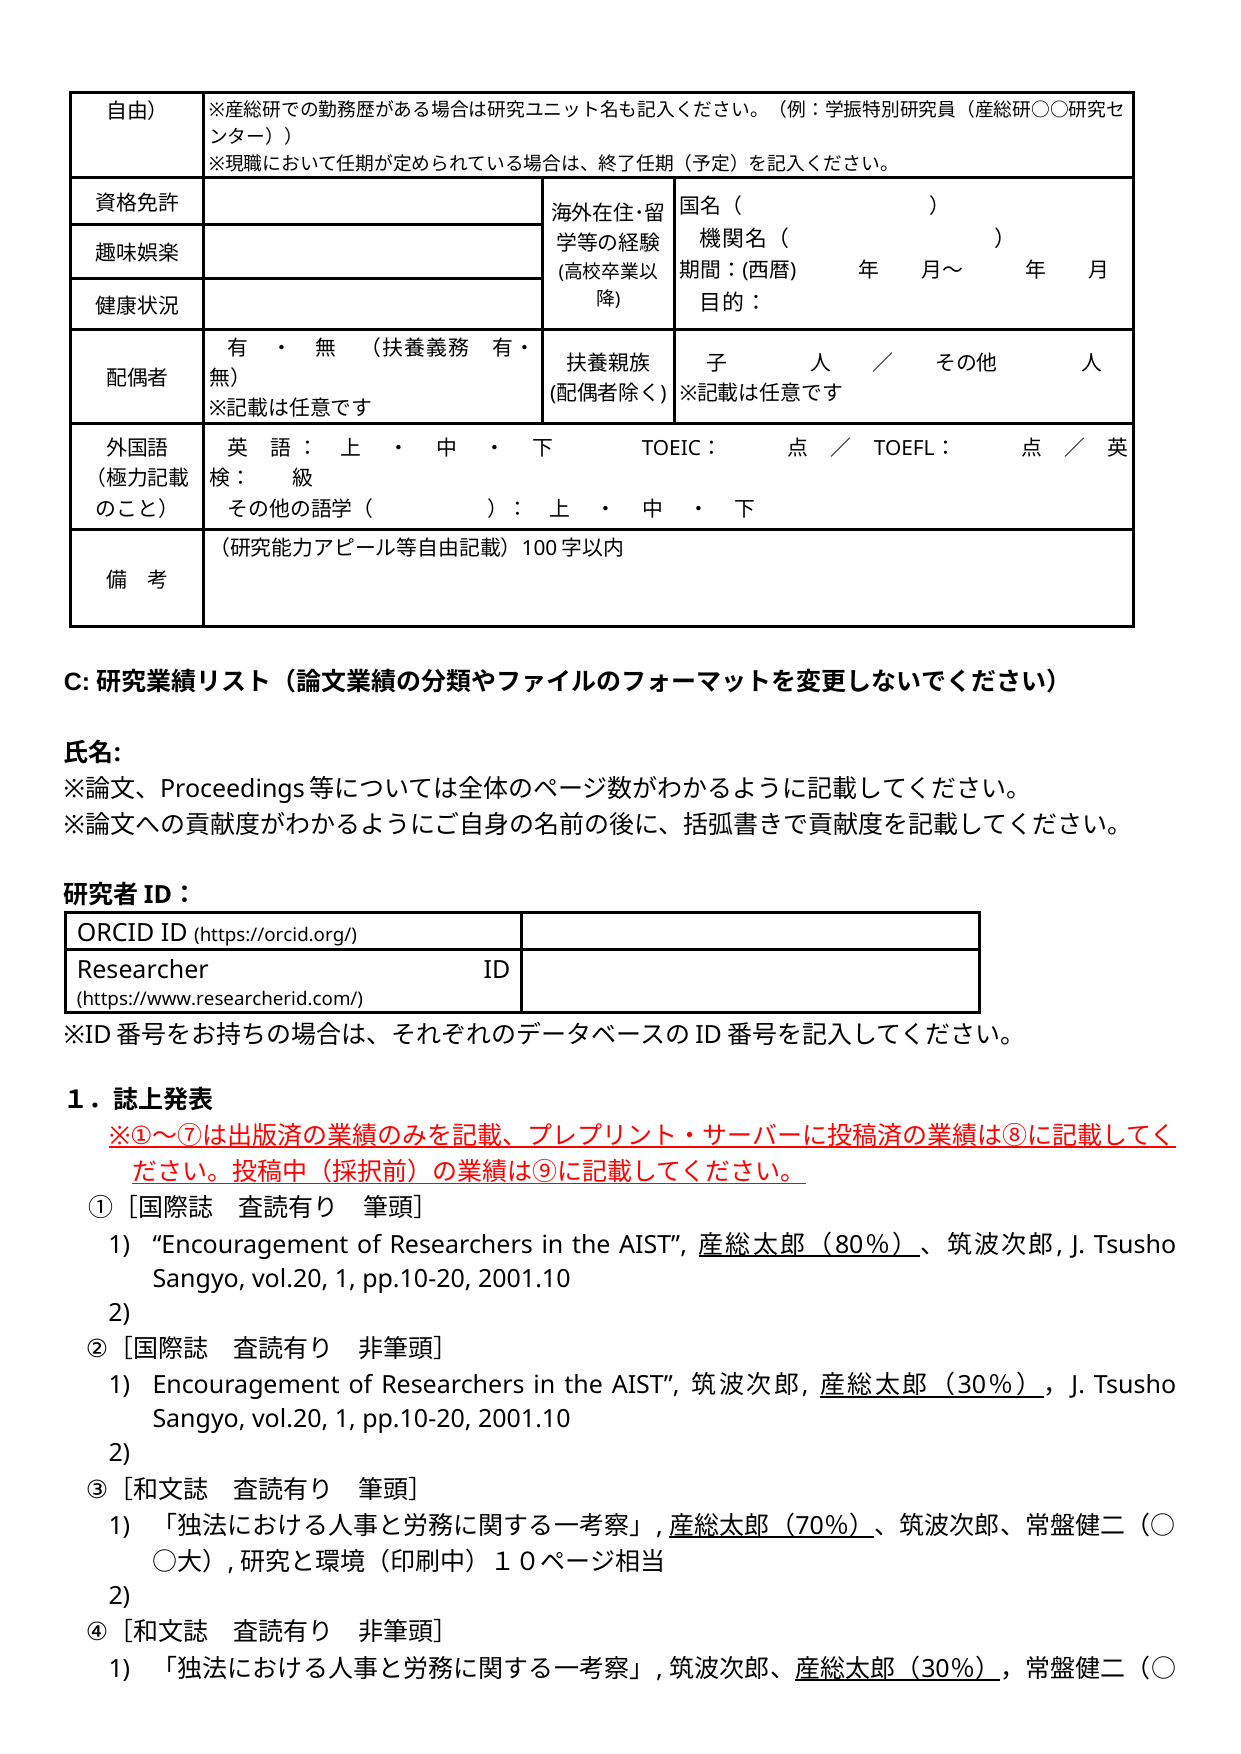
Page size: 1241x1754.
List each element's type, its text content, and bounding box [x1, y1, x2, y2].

text ②［国際誌 査読有り 非筆頭］ [86, 1328, 1176, 1365]
table_cell ※産総研での勤務歴がある場合は研究ユニット名も記入ください。（例：学振特別研究員（産総研○○研究センター）） ※現職において任期が定められている場合は、終了任期（予定）を記入ください。 [205, 94, 1132, 176]
table_cell 健康状況 [72, 280, 202, 328]
list Encouragement of Researchers in the AIST”, 筑波次郎, 産総太郎（30％），J. Tsusho Sangyo, vol.20, 1, pp.10-20, 2001.10 [108, 1365, 1176, 1435]
table_cell 配偶者 [72, 331, 202, 422]
table_header ORCID ID (https://orcid.org/) [67, 914, 520, 948]
table_cell [205, 226, 541, 277]
text 研究者ID： [64, 875, 1176, 911]
table_cell 趣味娯楽 [72, 226, 202, 277]
text C: 研究業績リスト（論文業績の分類やファイルのフォーマットを変更しないでください） [64, 662, 1176, 698]
table_cell Researcher ID (https://www.researcherid.com/) [67, 951, 520, 1011]
table_cell 外国語 （極力記載のこと） [72, 425, 202, 528]
table_cell [205, 179, 541, 223]
table_cell 資格免許 [72, 179, 202, 223]
text ④［和文誌 査読有り 非筆頭］ [86, 1612, 1176, 1648]
text １．誌上発表 [64, 1079, 1176, 1115]
table_cell 英 語 ： 上 ・ 中 ・ 下 TOEIC： 点 ／ TOEFL： 点 ／ 英検： 級 その他の語学（ ）： 上 ・ 中 ・ 下 [205, 425, 1132, 528]
text ※①～➆は出版済の業績のみを記載、プレプリント・サーバーに投稿済の業績は⑧に記載してください。投稿中（採択前）の業績は⑨に記載してください。 [109, 1148, 1176, 1188]
list “Encouragement of Researchers in the AIST”, 産総太郎（80％）、筑波次郎, J. Tsusho Sangyo, vol.20, 1, pp.10-20, 2001.10 [108, 1224, 1176, 1294]
table_cell 子 人 ／ その他 人 ※記載は任意です [676, 331, 1132, 422]
text ※①～➆は出版済の業績のみを記載、プレプリント・サーバーに投稿済の業績は⑧に記載してください。投稿中（採択前）の業績は⑨に記載してください。 [109, 1115, 1176, 1146]
table_cell 扶養親族 (配偶者除く) [544, 331, 673, 422]
list 「独法における人事と労務に関する一考察」, 産総太郎（70％）、筑波次郎、常盤健二（○○大）, 研究と環境（印刷中）１０ページ相当 [108, 1505, 1176, 1578]
text ①［国際誌 査読有り 筆頭］ [64, 1188, 1176, 1224]
table_header [523, 914, 978, 948]
table_cell （研究能力アピール等自由記載）100字以内 [205, 531, 1132, 624]
table_cell 有 ・ 無 （扶養義務 有・無） ※記載は任意です [205, 331, 541, 422]
text ※ID番号をお持ちの場合は、それぞれのデータベースのID番号を記入してください。 [64, 1014, 1176, 1050]
table_cell 備 考 [72, 531, 202, 624]
text ③［和文誌 査読有り 筆頭］ [86, 1469, 1176, 1505]
table_cell 海外在住･留学等の経験 (高校卒業以降) [544, 179, 673, 328]
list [108, 1648, 1176, 1684]
table_cell [523, 951, 978, 1011]
text 氏名: [64, 732, 1176, 768]
table_cell [205, 280, 541, 328]
text ※論文、Proceedings等については全体のページ数がわかるように記載してください。 ※論文への貢献度がわかるようにご自身の名前の後に、括弧書きで貢献度を記載してください。 [64, 768, 1176, 841]
table_cell 国名（ ） 機関名（ ） 期間：(西暦) 年 月～ 年 月 目的： [676, 179, 1132, 328]
